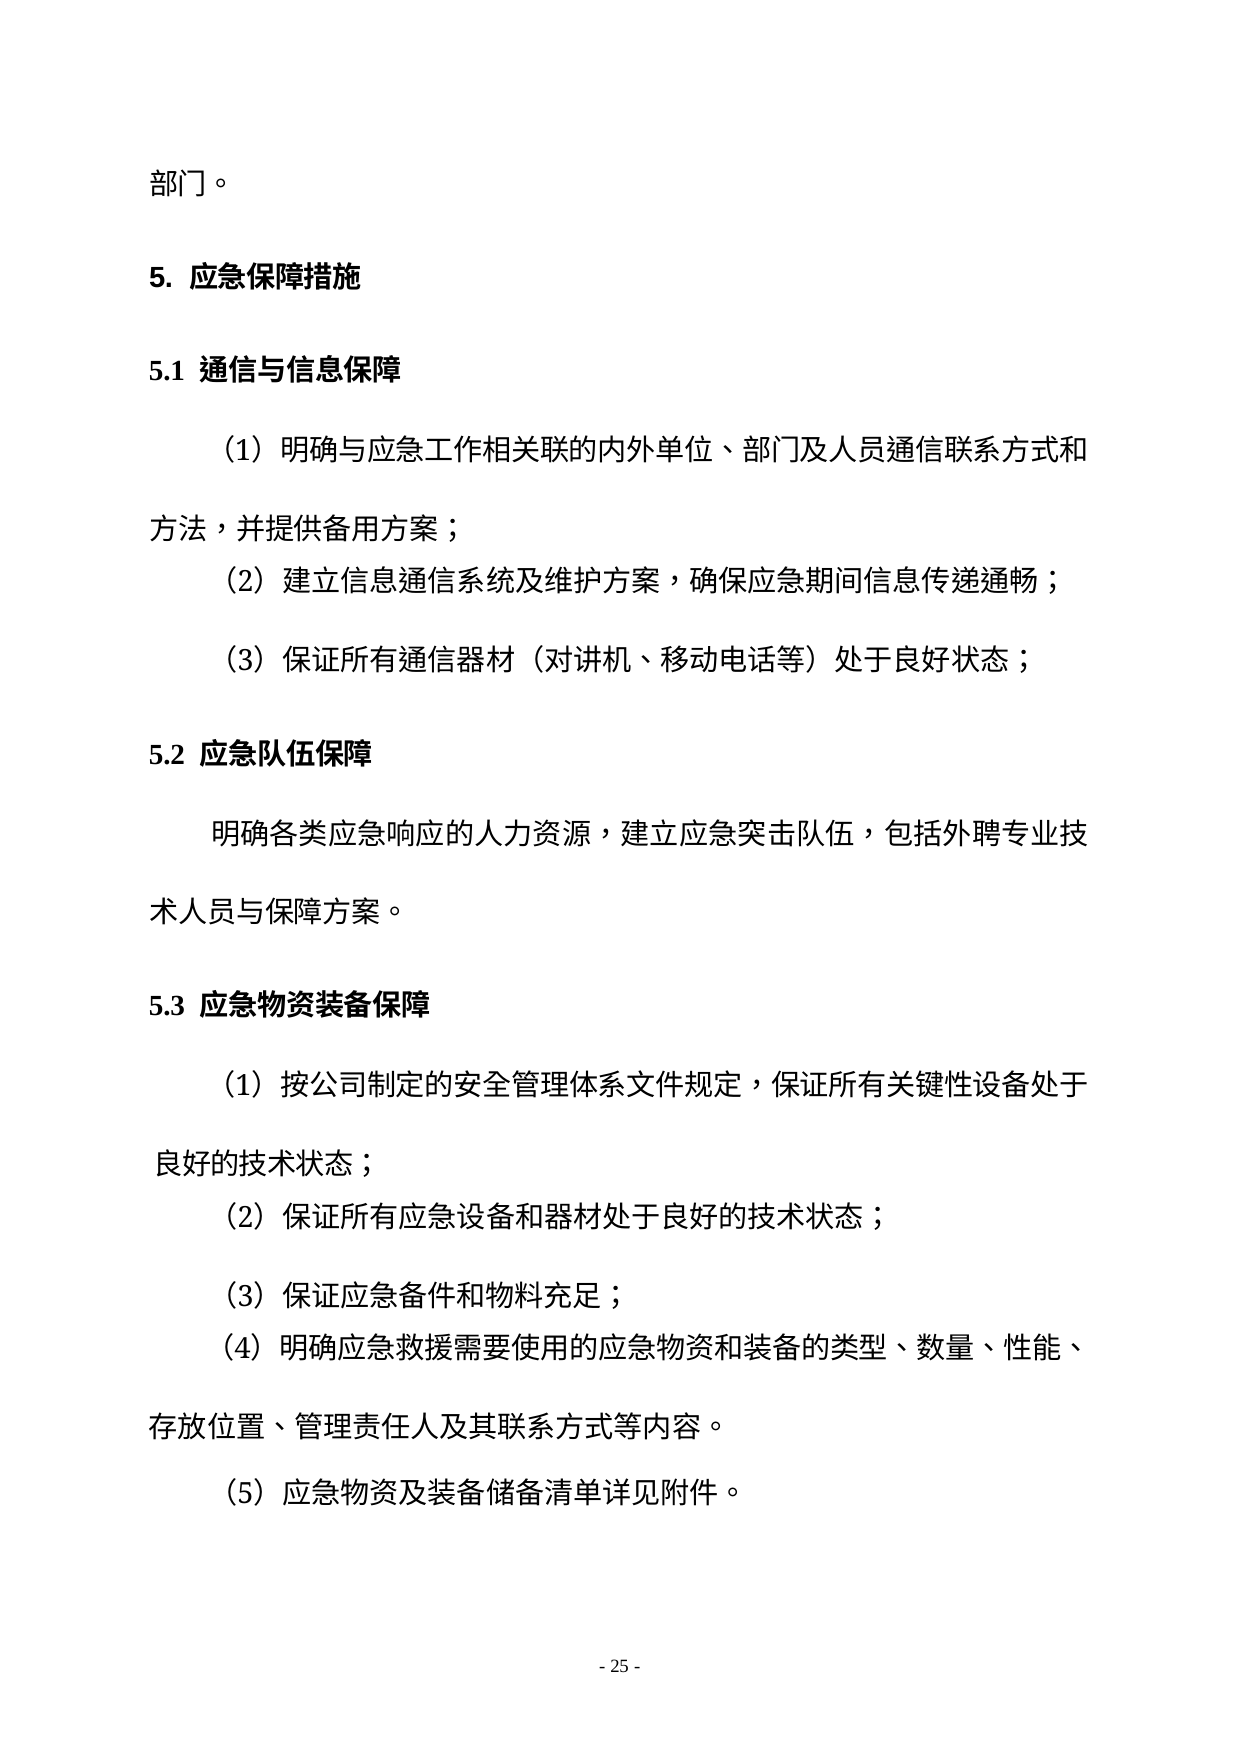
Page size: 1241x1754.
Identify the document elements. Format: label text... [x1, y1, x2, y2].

text 术人员与保障方案。 [149, 894, 1091, 930]
text 方法，并提供备用方案； [149, 511, 1091, 547]
text 5. 应急保障措施 [149, 259, 1091, 295]
text （4）明确应急救援需要使用的应急物资和装备的类型、数量、性能、 [149, 1343, 1091, 1408]
text 良好的技术状态； [153, 1146, 1091, 1182]
text （3）保证所有通信器材（对讲机、移动电话等）处于良好状态； [208, 642, 1091, 678]
text 5.3 应急物资装备保障 [149, 987, 1091, 1023]
text （5）应急物资及装备储备清单详见附件。 [208, 1475, 1091, 1511]
text 5.1 通信与信息保障 [149, 352, 1091, 388]
text （2）保证所有应急设备和器材处于良好的技术状态； [208, 1212, 1091, 1277]
text 5.2 应急队伍保障 [149, 735, 1091, 771]
text 明确各类应急响应的人力资源，建立应急突击队伍，包括外聘专业技 [149, 829, 1089, 894]
text （3）保证应急备件和物料充足； [208, 1277, 1091, 1313]
text （1）明确与应急工作相关联的内外单位、部门及人员通信联系方式和 [149, 446, 1089, 511]
text 存放位置、管理责任人及其联系方式等内容。 [149, 1409, 1091, 1445]
text （1）按公司制定的安全管理体系文件规定，保证所有关键性设备处于 [149, 1081, 1089, 1146]
text 部门。 [149, 166, 1091, 202]
text （2）建立信息通信系统及维护方案，确保应急期间信息传递通畅； [208, 577, 1091, 642]
